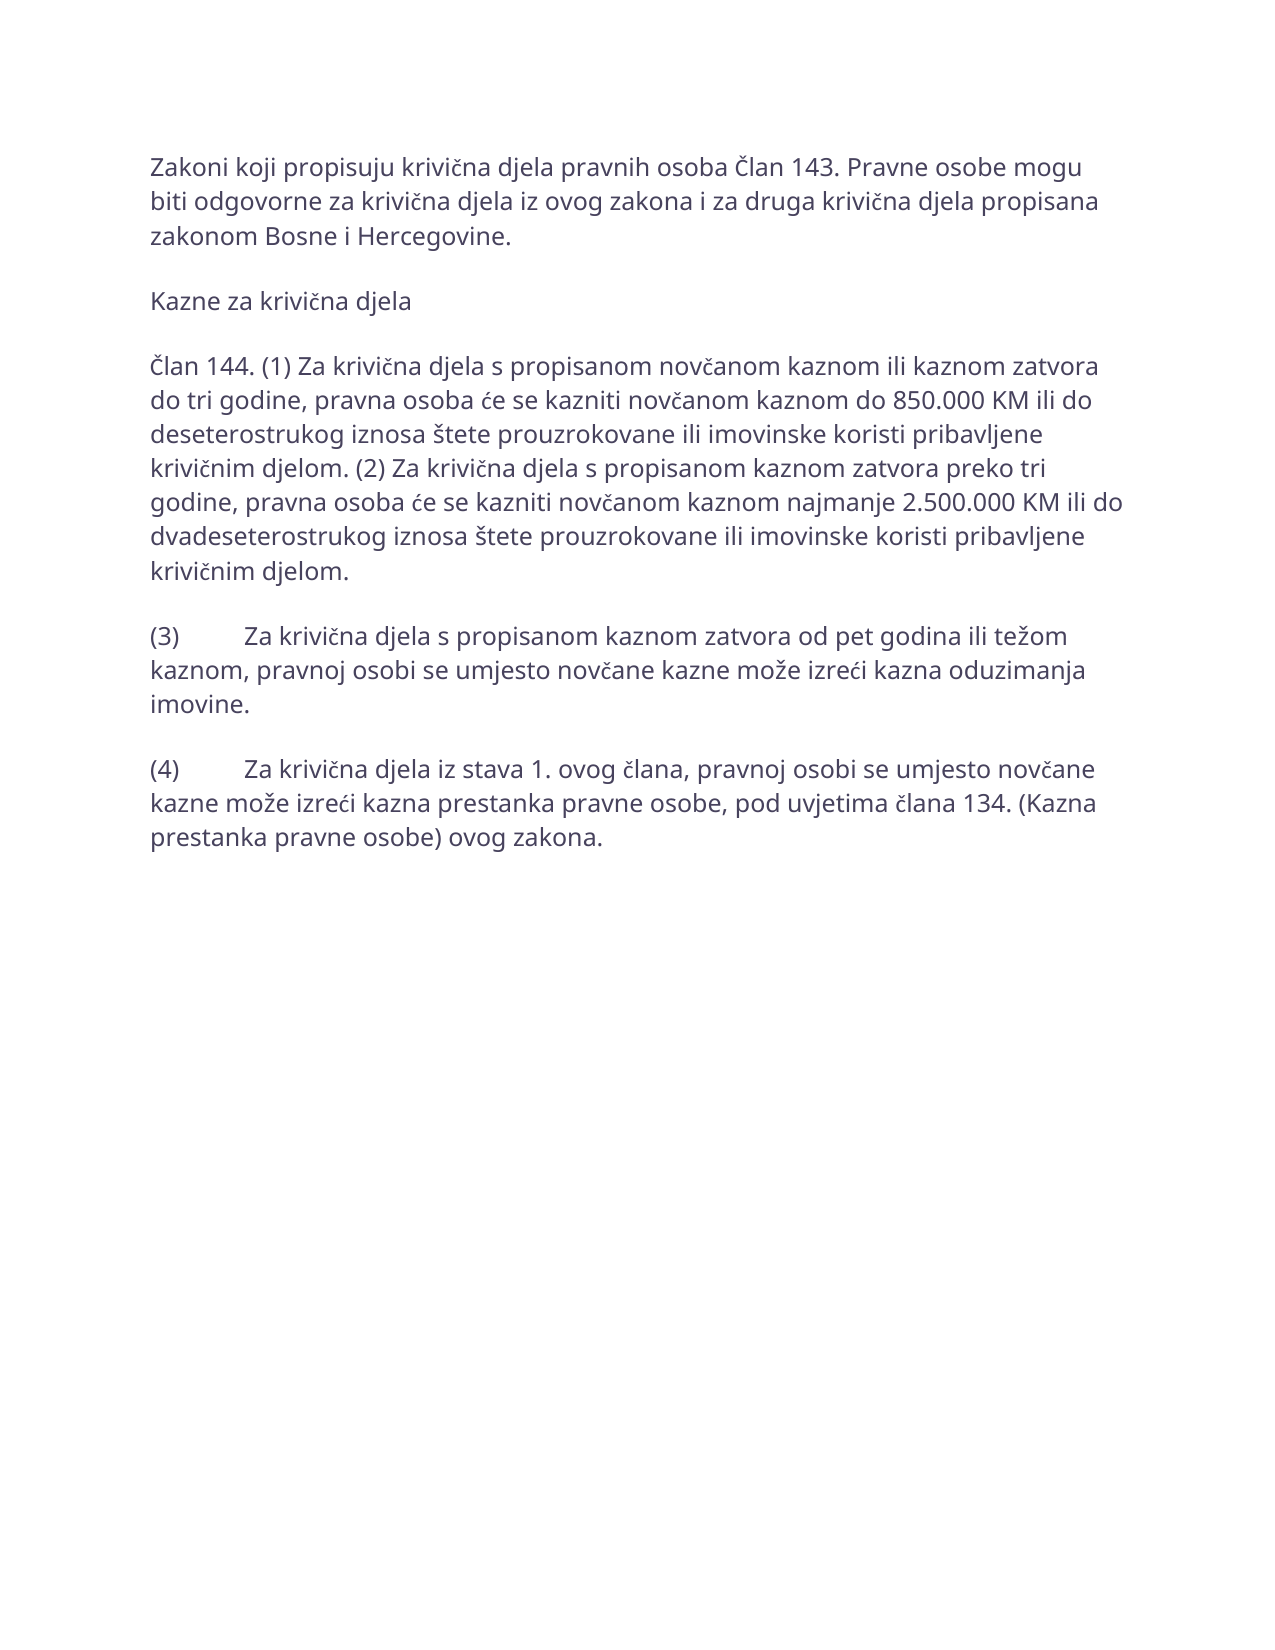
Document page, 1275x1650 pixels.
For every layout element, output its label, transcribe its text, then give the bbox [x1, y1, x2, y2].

text Zakoni koji propisuju krivična djela pravnih osoba Član 143. Pravne osobe mogu biti odgovorne za krivična djela iz ovog zakona i za druga krivična djela propisana zakonom Bosne i Hercegovine. [150, 150, 1125, 252]
text (3) Za krivična djela s propisanom kaznom zatvora od pet godina ili težom kaznom, pravnoj osobi se umjesto novčane kazne može izreći kazna oduzimanja imovine. [150, 618, 1125, 721]
text Kazne za krivična djela [150, 283, 1125, 317]
text Član 144. (1) Za krivična djela s propisanom novčanom kaznom ili kaznom zatvora do tri godine, pravna osoba će se kazniti novčanom kaznom do 850.000 KM ili do deseterostrukog iznosa štete prouzrokovane ili imovinske koristi pribavljene krivičnim djelom. (2) Za krivična djela s propisanom kaznom zatvora preko tri godine, pravna osoba će se kazniti novčanom kaznom najmanje 2.500.000 KM ili do dvadeseterostrukog iznosa štete prouzrokovane ili imovinske koristi pribavljene krivičnim djelom. [150, 349, 1125, 587]
text (4) Za krivična djela iz stava 1. ovog člana, pravnoj osobi se umjesto novčane kazne može izreći kazna prestanka pravne osobe, pod uvjetima člana 134. (Kazna prestanka pravne osobe) ovog zakona. [150, 752, 1125, 854]
